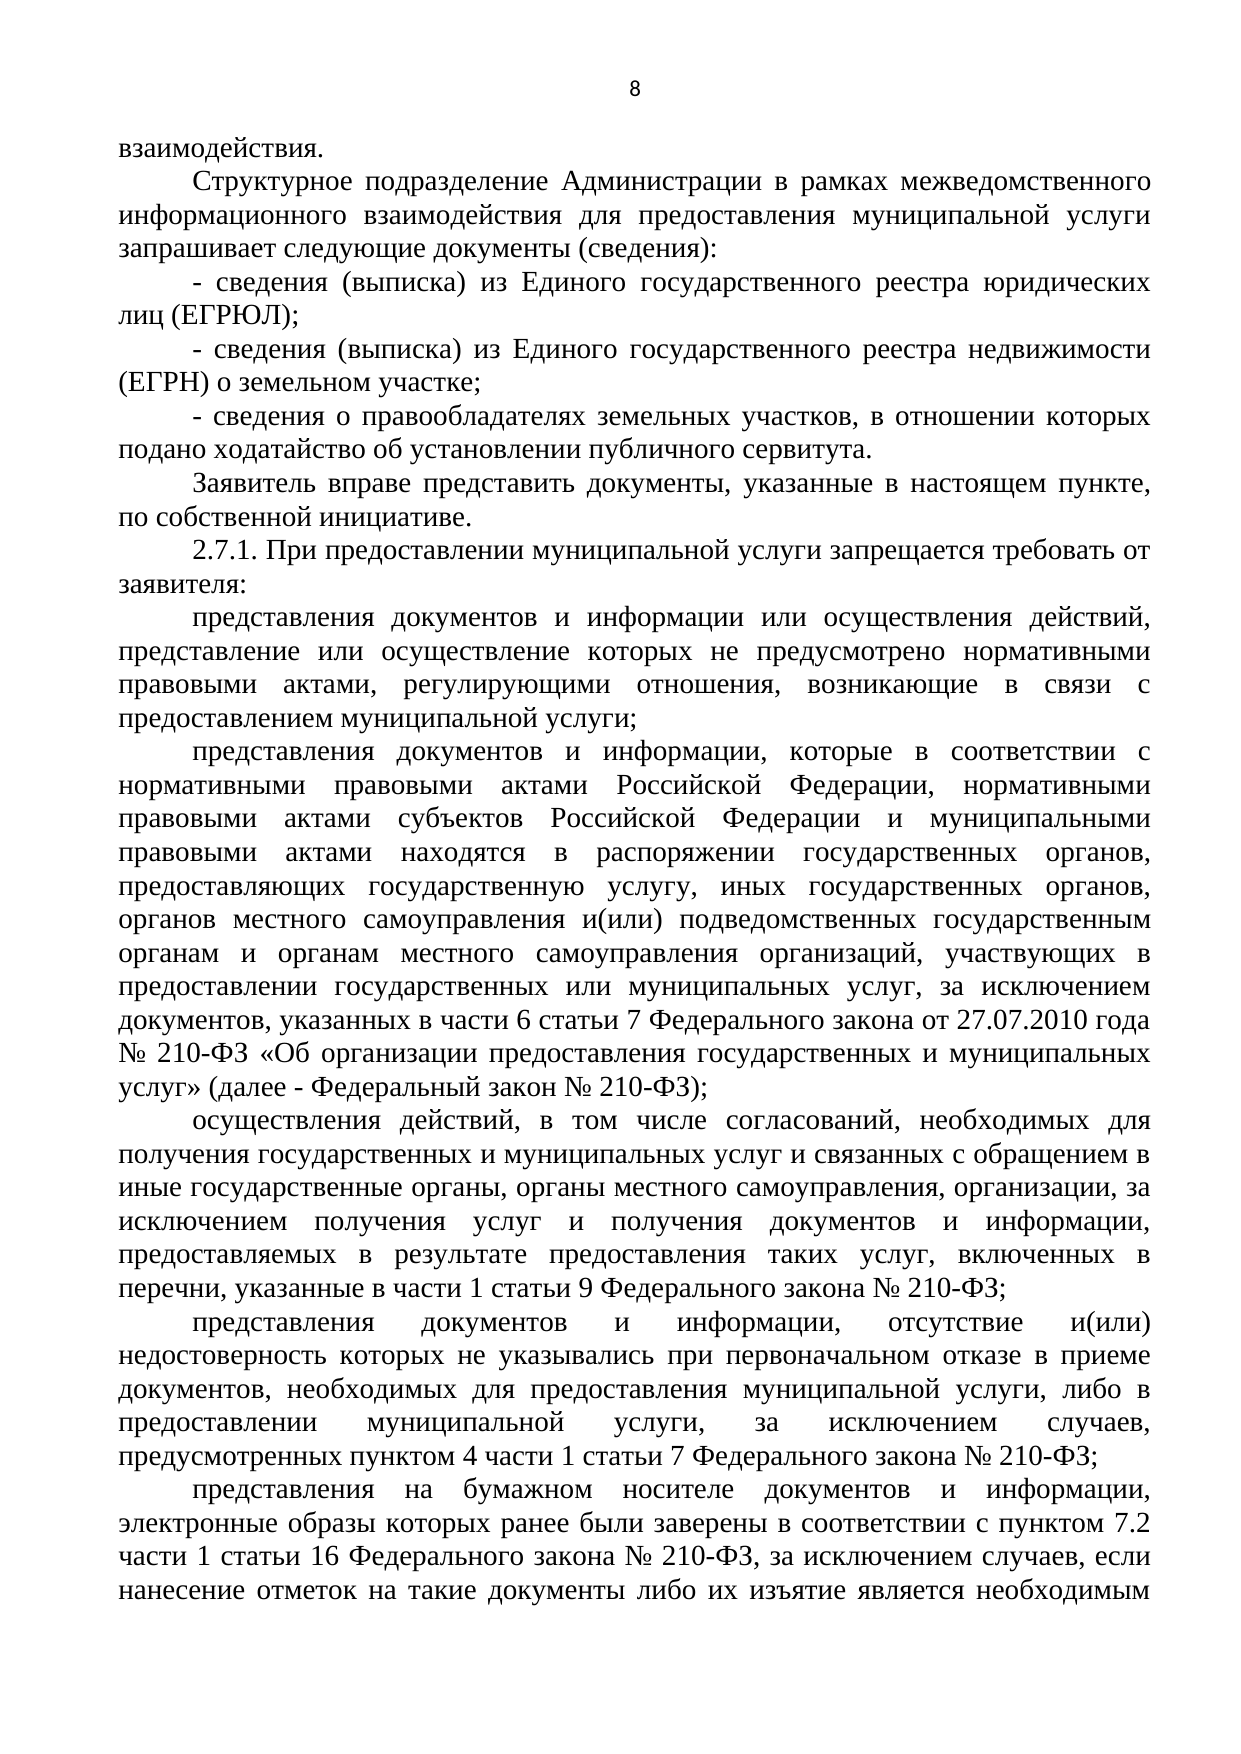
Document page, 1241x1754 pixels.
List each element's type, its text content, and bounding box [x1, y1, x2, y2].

text представления документов и информации, которые в соответствии с нормативными правовыми актами Российской Федерации, нормативными правовыми актами субъектов Российской Федерации и муниципальными правовыми актами находятся в распоряжении государственных органов, предоставляющих государственную услугу, иных государственных органов, органов местного самоуправления и(или) подведомственных государственным органам и органам местного самоуправления организаций, участвующих в предоставлении государственных или муниципальных услуг, за исключением документов, указанных в части 6 статьи 7 Федерального закона от 27.07.2010 года № 210-ФЗ «Об организации предоставления государственных и муниципальных услуг» (далее - Федеральный закон № 210-ФЗ); [118, 733, 1152, 1102]
text - сведения (выписка) из Единого государственного реестра недвижимости (ЕГРН) о земельном участке; [118, 331, 1152, 398]
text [118, 130, 1152, 163]
text Заявитель вправе представить документы, указанные в настоящем пункте, по собственной инициативе. [118, 465, 1152, 532]
text представления документов и информации, отсутствие и(или) недостоверность которых не указывались при первоначальном отказе в приеме документов, необходимых для предоставления муниципальной услуги, либо в предоставлении муниципальной услуги, за исключением случаев, предусмотренных пунктом 4 части 1 статьи 7 Федерального закона № 210-ФЗ; [118, 1304, 1152, 1471]
text 2.7.1. При предоставлении муниципальной услуги запрещается требовать от заявителя: [118, 532, 1152, 599]
text - сведения о правообладателях земельных участков, в отношении которых подано ходатайство об установлении публичного сервитута. [118, 398, 1152, 465]
text - сведения (выписка) из Единого государственного реестра юридических лиц (ЕГРЮЛ); [118, 264, 1152, 331]
text осуществления действий, в том числе согласований, необходимых для получения государственных и муниципальных услуг и связанных с обращением в иные государственные органы, органы местного самоуправления, организации, за исключением получения услуг и получения документов и информации, предоставляемых в результате предоставления таких услуг, включенных в перечни, указанные в части 1 статьи 9 Федерального закона № 210-ФЗ; [118, 1102, 1152, 1304]
text представления документов и информации или осуществления действий, представление или осуществление которых не предусмотрено нормативными правовыми актами, регулирующими отношения, возникающие в связи с предоставлением муниципальной услуги; [118, 599, 1152, 733]
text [118, 1471, 1152, 1606]
text Структурное подразделение Администрации в рамках межведомственного информационного взаимодействия для предоставления муниципальной услуги запрашивает следующие документы (сведения): [118, 163, 1152, 264]
